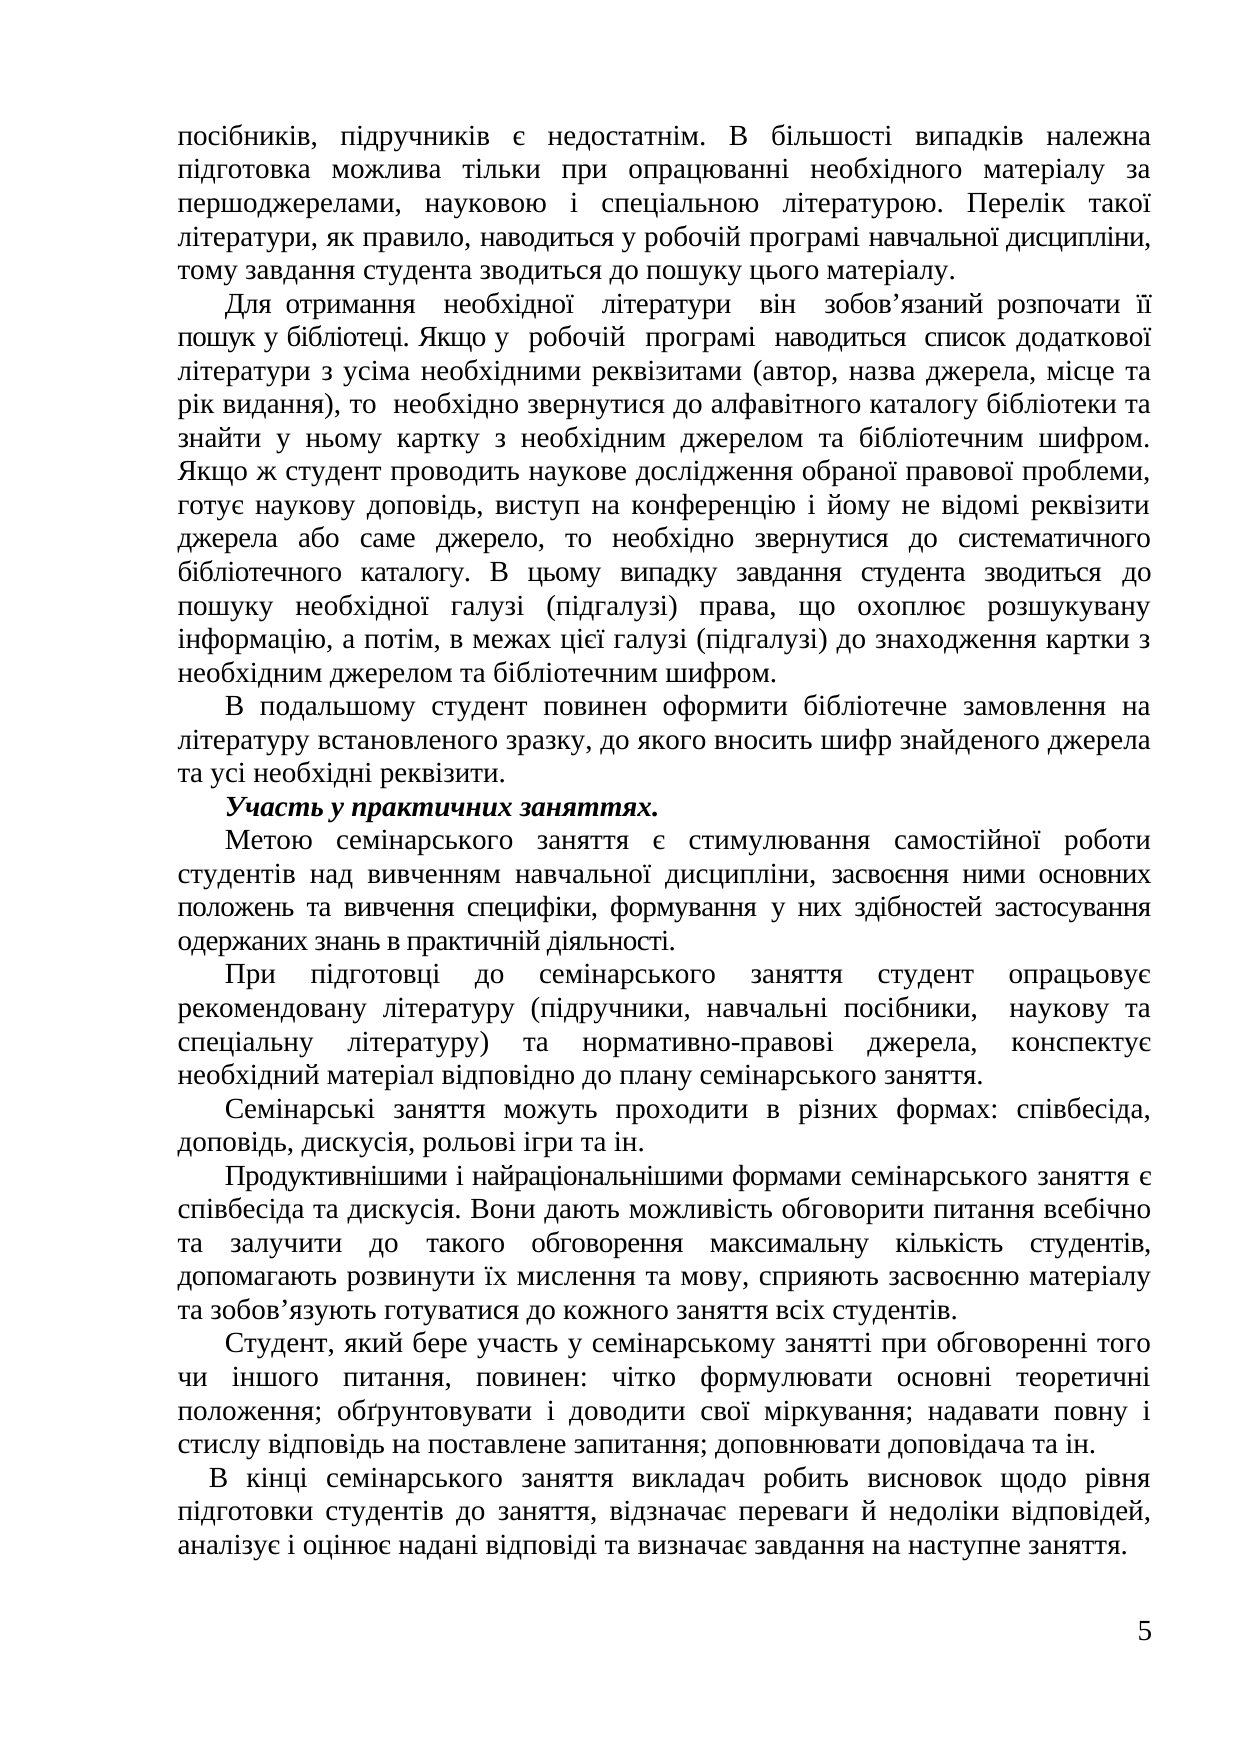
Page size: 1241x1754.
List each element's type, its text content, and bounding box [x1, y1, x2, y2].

text Студент, який бере участь у семінарському занятті при обговоренні того чи іншого питання, повинен: чітко формулювати основні теоретичні положення; обґрунтовувати і доводити свої міркування; надавати повну і стислу відповідь на поставлене запитання; доповнювати доповідача та ін. [177, 1326, 1152, 1460]
text В кінці семінарського заняття викладач робить висновок щодо рівня підготовки студентів до заняття, відзначає переваги й недоліки відповідей, аналізує і оцінює надані відповіді та визначає завдання на наступне заняття. [177, 1460, 1152, 1560]
text Семінарські заняття можуть проходити в різних формах: співбесіда, доповідь, дискусія, рольові ігри та ін. [177, 1091, 1152, 1158]
text При підготовці до семінарського заняття студент опрацьовує рекомендовану літературу (підручники, навчальні посібники, наукову та спеціальну літературу) та нормативно-правові джерела, конспектує необхідний матеріал відповідно до плану семінарського заняття. [177, 957, 1152, 1091]
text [177, 118, 1152, 286]
text Для отримання необхідної літератури він зобов’язаний розпочати її пошук у бібліотеці. Якщо у робочій програмі наводиться список додаткової літератури з усіма необхідними реквізитами (автор, назва джерела, місце та рік видання), то необхідно звернутися до алфавітного каталогу бібліотеки та знайти у ньому картку з необхідним джерелом та бібліотечним шифром. Якщо ж студент проводить наукове дослідження обраної правової проблеми, готує наукову доповідь, виступ на конференцію і йому не відомі реквізити джерела або саме джерело, то необхідно звернутися до систематичного бібліотечного каталогу. В цьому випадку завдання студента зводиться до пошуку необхідної галузі (підгалузі) права, що охоплює розшукувану інформацію, а потім, в межах цієї галузі (підгалузі) до знаходження картки з необхідним джерелом та бібліотечним шифром. [177, 286, 1152, 688]
text Участь у практичних заняттях. [177, 789, 1152, 822]
text В подальшому студент повинен оформити бібліотечне замовлення на літературу встановленого зразку, до якого вносить шифр знайденого джерела та усі необхідні реквізити. [177, 688, 1152, 789]
text Продуктивнішими і найраціональнішими формами семінарського заняття є співбесіда та дискусія. Вони дають можливість обговорити питання всебічно та залучити до такого обговорення максимальну кількість студентів, допомагають розвинути їх мислення та мову, сприяють засвоєнню матеріалу та зобов’язують готуватися до кожного заняття всіх студентів. [177, 1158, 1152, 1326]
text Метою семінарського заняття є стимулювання самостійної роботи студентів над вивченням навчальної дисципліни, засвоєння ними основних положень та вивчення специфіки, формування у них здібностей застосування одержаних знань в практичній діяльності. [177, 822, 1152, 957]
